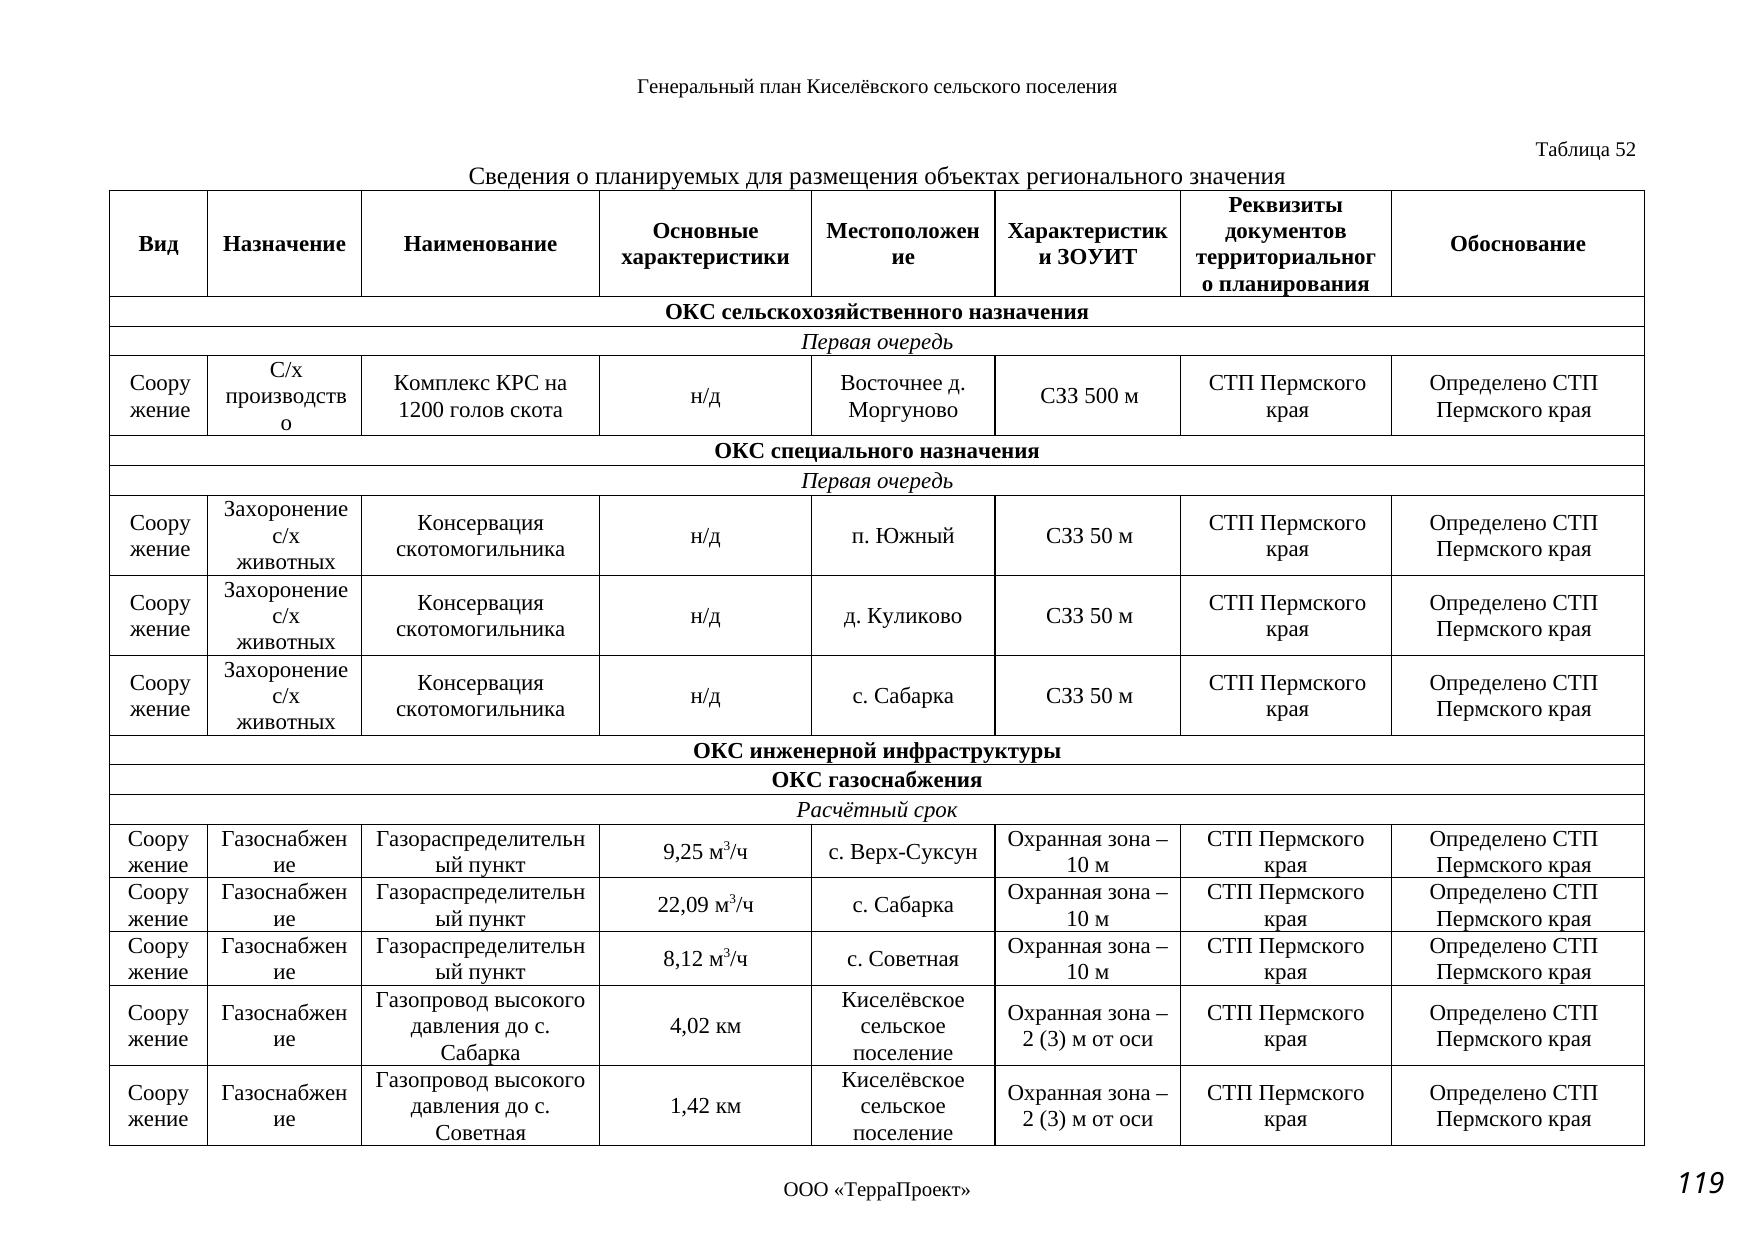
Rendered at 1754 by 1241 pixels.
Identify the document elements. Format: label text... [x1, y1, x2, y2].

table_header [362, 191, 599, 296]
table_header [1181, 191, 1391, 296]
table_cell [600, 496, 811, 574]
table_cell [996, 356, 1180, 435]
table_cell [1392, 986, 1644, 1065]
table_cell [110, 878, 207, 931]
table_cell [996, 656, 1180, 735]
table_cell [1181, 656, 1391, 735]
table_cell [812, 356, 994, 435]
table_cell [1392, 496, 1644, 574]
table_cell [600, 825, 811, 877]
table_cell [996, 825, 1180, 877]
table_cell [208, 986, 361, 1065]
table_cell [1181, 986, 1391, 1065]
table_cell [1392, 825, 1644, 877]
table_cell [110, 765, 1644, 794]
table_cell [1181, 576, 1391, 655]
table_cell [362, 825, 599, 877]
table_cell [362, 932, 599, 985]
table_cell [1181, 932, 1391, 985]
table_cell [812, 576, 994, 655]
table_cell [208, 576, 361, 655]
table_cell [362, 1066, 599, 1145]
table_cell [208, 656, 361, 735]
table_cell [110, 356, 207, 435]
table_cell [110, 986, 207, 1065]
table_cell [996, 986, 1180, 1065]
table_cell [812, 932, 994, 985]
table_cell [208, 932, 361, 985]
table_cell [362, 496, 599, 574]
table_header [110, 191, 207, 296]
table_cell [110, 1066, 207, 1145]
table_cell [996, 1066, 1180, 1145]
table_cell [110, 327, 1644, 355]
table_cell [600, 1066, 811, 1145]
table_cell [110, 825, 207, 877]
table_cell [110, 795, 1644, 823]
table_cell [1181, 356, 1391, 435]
text Сведения о планируемых для размещения объектах регионального значения [118, 161, 1636, 189]
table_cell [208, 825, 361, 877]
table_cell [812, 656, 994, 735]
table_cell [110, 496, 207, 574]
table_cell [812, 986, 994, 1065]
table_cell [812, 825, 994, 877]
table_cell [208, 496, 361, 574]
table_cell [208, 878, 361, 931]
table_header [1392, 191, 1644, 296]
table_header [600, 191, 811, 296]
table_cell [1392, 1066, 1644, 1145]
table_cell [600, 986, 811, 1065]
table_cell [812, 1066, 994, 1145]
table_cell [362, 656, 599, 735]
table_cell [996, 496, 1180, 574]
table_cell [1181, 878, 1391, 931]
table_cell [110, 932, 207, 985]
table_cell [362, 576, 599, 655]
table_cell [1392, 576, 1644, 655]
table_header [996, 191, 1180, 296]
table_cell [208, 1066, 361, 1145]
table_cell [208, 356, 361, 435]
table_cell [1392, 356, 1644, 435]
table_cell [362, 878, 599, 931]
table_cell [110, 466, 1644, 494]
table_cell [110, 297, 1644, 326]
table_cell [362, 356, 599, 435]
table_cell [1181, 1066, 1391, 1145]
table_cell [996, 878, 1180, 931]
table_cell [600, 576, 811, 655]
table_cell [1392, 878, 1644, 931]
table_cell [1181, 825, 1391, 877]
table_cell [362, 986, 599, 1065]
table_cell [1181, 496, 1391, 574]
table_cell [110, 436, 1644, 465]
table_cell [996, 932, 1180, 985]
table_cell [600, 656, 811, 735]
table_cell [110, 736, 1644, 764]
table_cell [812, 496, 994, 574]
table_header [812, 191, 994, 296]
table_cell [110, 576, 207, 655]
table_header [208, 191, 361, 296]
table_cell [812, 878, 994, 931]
text Таблица 52 [118, 137, 1636, 161]
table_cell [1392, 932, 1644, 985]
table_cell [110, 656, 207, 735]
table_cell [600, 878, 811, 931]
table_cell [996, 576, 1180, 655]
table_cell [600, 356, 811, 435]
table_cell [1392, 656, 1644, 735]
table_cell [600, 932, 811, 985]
